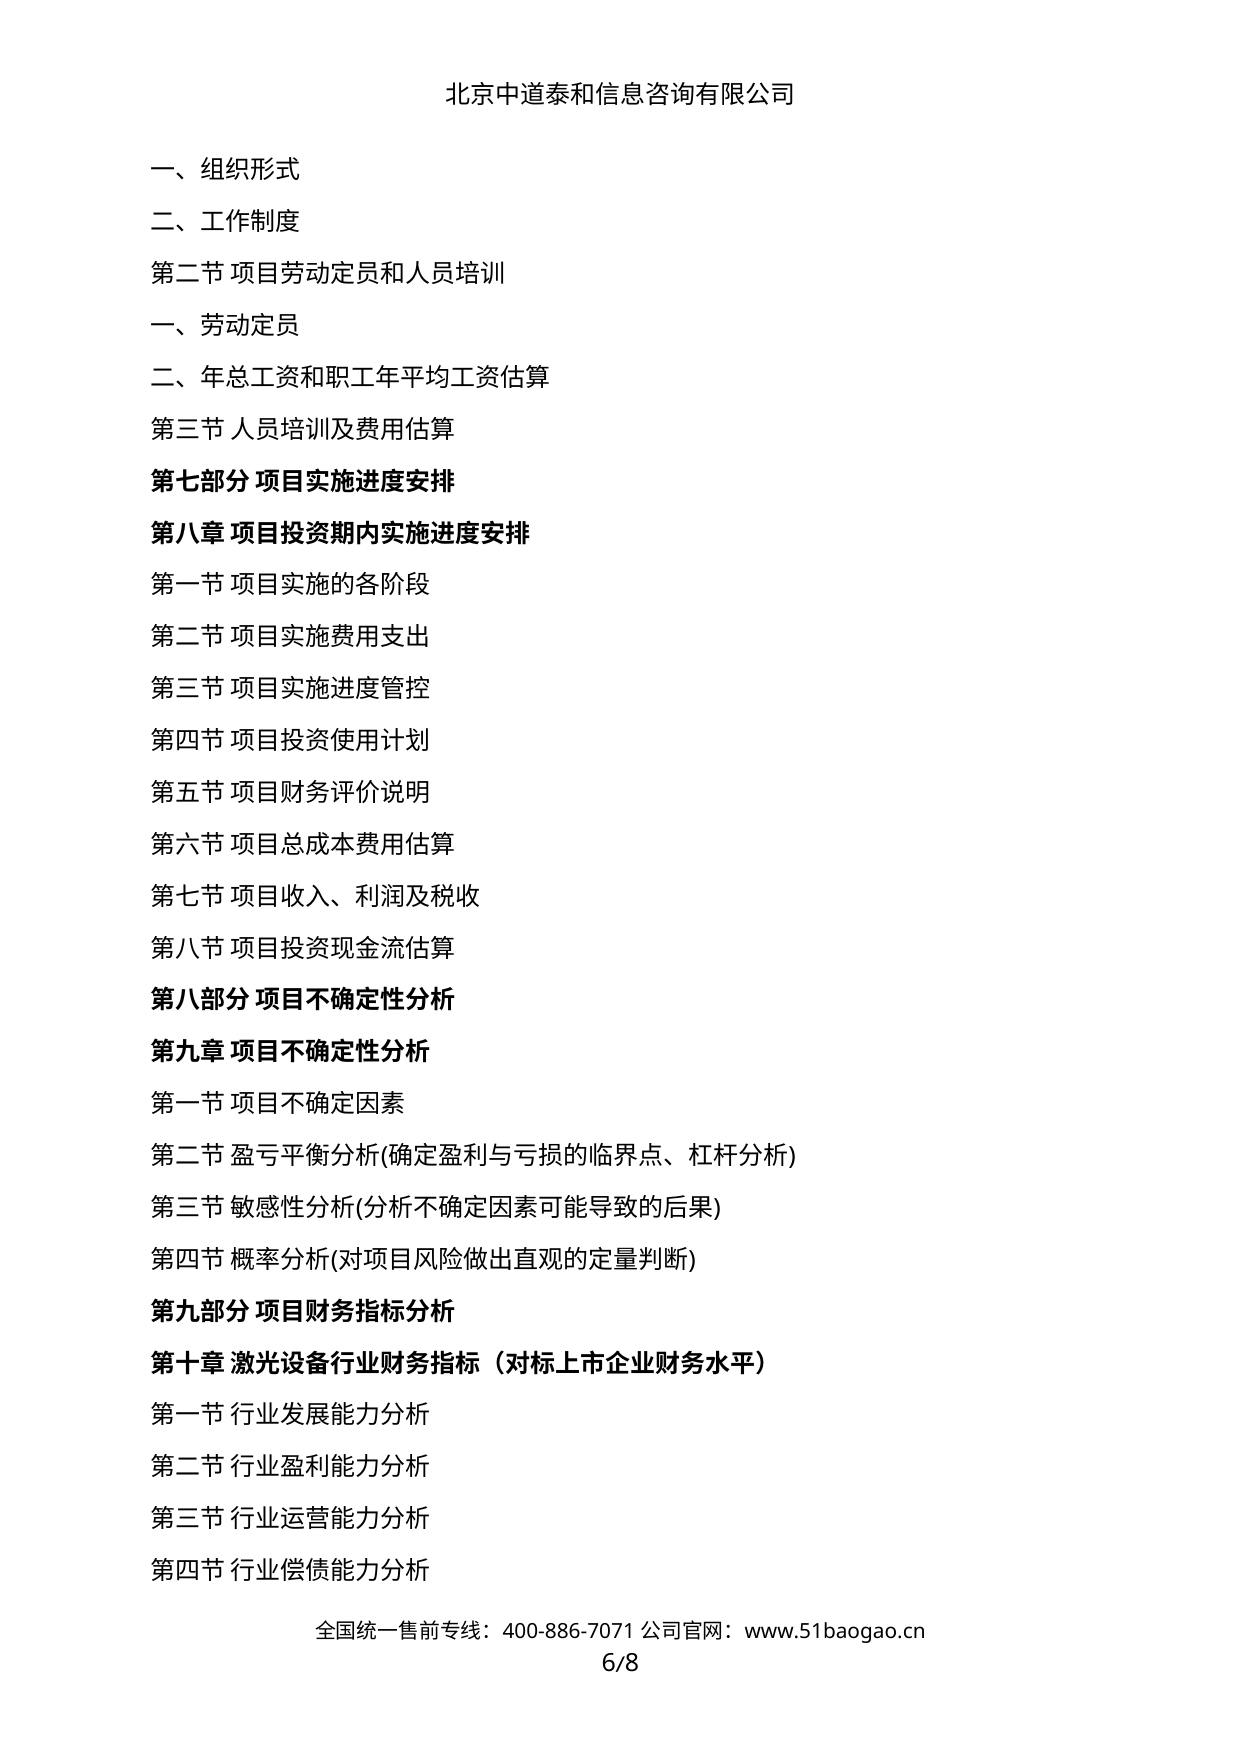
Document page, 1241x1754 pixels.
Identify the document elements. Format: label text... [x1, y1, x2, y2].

text 第九章 项目不确定性分析 [150, 1032, 1090, 1068]
text 第二节 项目劳动定员和人员培训 [150, 254, 1090, 290]
text 第六节 项目总成本费用估算 [150, 824, 1090, 861]
text 第五节 项目财务评价说明 [150, 772, 1090, 809]
text 第八节 项目投资现金流估算 [150, 928, 1090, 964]
text 第一节 项目不确定因素 [150, 1084, 1090, 1120]
text 二、工作制度 [150, 202, 1090, 238]
text 第一节 行业发展能力分析 [150, 1395, 1090, 1431]
text 第八章 项目投资期内实施进度安排 [150, 513, 1090, 549]
text 第二节 行业盈利能力分析 [150, 1447, 1090, 1483]
text 第七部分 项目实施进度安排 [150, 461, 1090, 497]
text 第四节 概率分析(对项目风险做出直观的定量判断) [150, 1239, 1090, 1276]
text 第三节 敏感性分析(分析不确定因素可能导致的后果) [150, 1187, 1090, 1224]
text 第一节 项目实施的各阶段 [150, 565, 1090, 601]
text 第三节 项目实施进度管控 [150, 669, 1090, 705]
text 第七节 项目收入、利润及税收 [150, 876, 1090, 912]
text 二、年总工资和职工年平均工资估算 [150, 357, 1090, 394]
text 第十章 激光设备行业财务指标（对标上市企业财务水平） [150, 1343, 1090, 1379]
text 第二节 项目实施费用支出 [150, 617, 1090, 653]
text 第九部分 项目财务指标分析 [150, 1291, 1090, 1327]
text 第三节 人员培训及费用估算 [150, 409, 1090, 446]
text 第三节 行业运营能力分析 [150, 1499, 1090, 1535]
text 一、劳动定员 [150, 306, 1090, 342]
text 第八部分 项目不确定性分析 [150, 980, 1090, 1016]
text 第四节 项目投资使用计划 [150, 721, 1090, 757]
text 第四节 行业偿债能力分析 [150, 1551, 1090, 1587]
text 第二节 盈亏平衡分析(确定盈利与亏损的临界点、杠杆分析) [150, 1136, 1090, 1172]
text 一、组织形式 [150, 150, 1090, 186]
